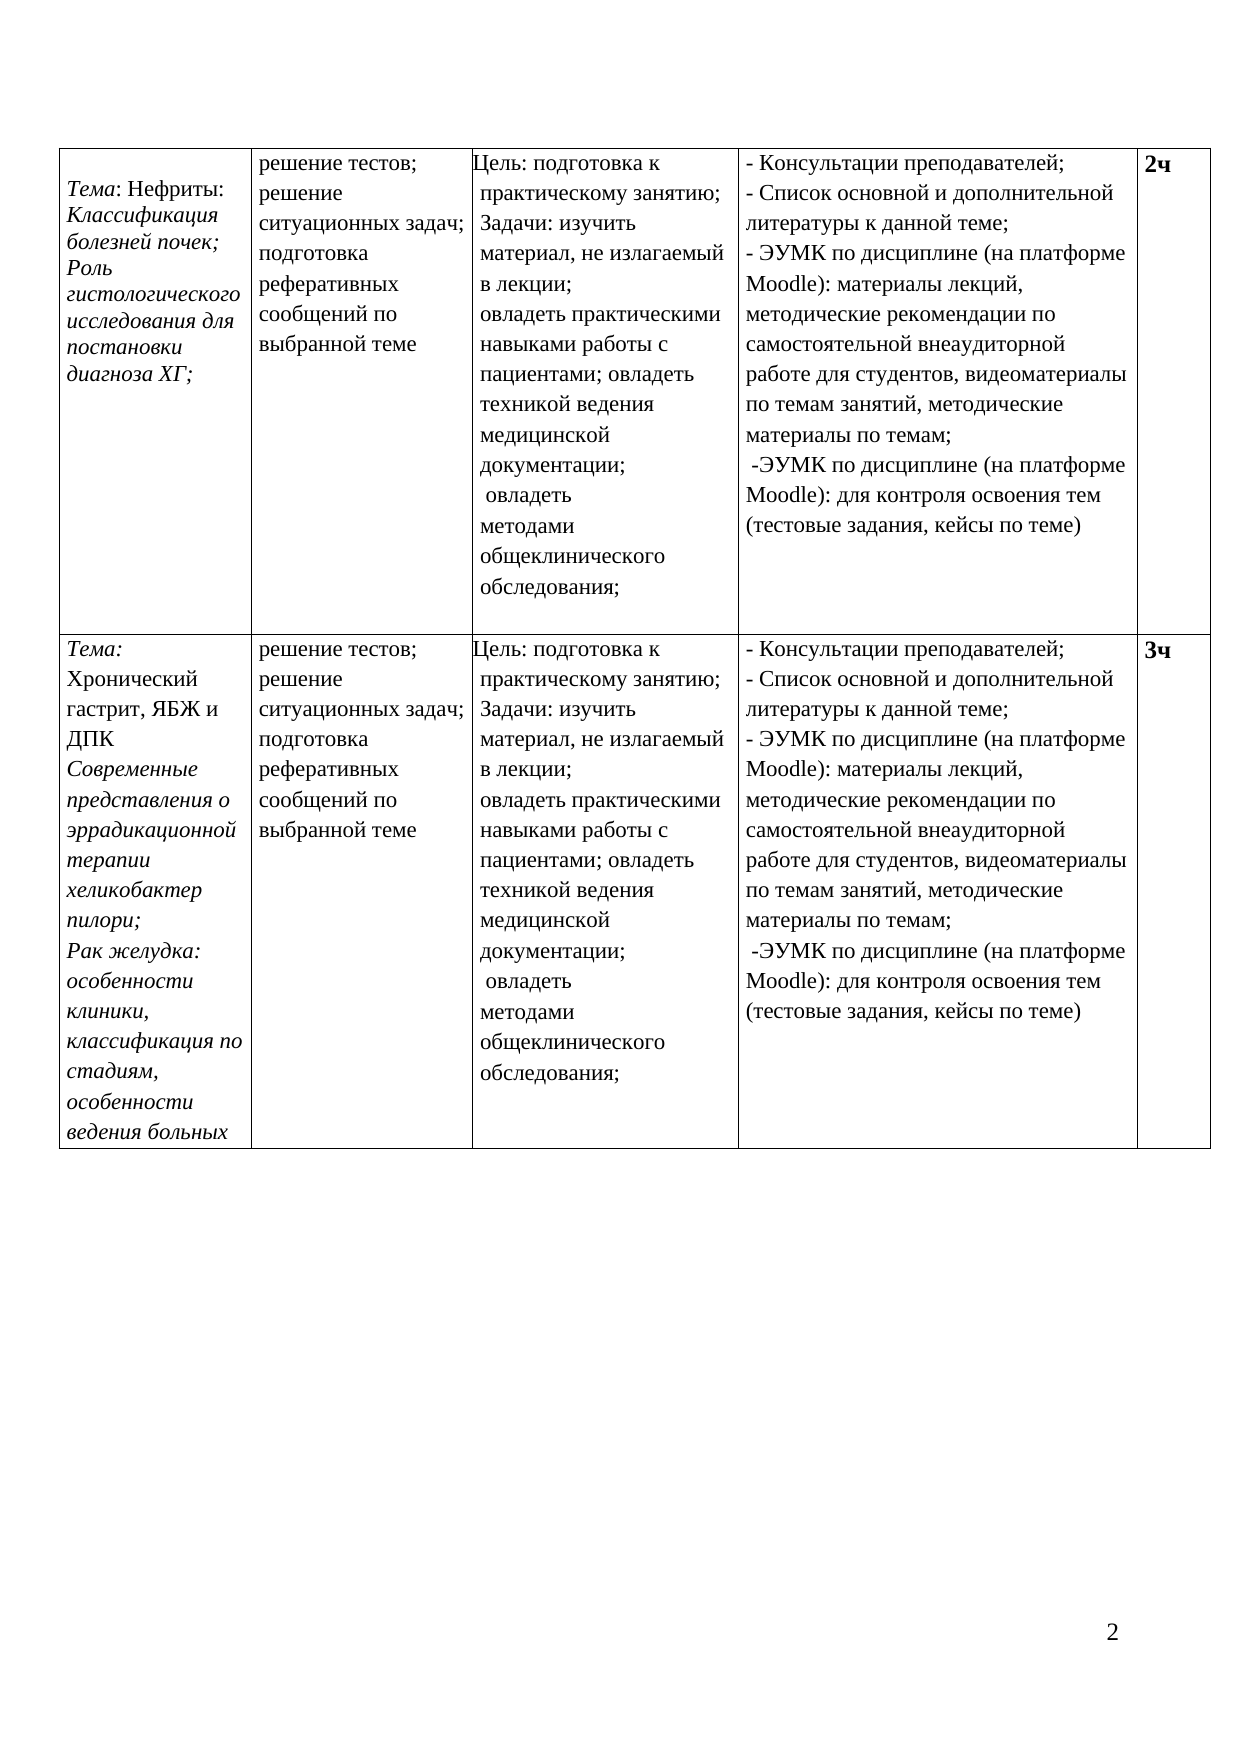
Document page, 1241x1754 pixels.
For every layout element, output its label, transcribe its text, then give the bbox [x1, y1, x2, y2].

table_cell Тема: Нефриты: Классификация болезней почек; Роль гистологического исследования для постановки диагноза ХГ; [60, 149, 251, 634]
table_cell Тема: Хронический гастрит, ЯБЖ и ДПК Современные представления о эррадикационной терапии хеликобактер пилори; Рак желудка: особенности клиники, классификация по стадиям, особенности ведения больных [60, 635, 251, 1148]
table_cell 2ч [1138, 149, 1210, 634]
table_cell решение тестов; решение ситуационных задач; подготовка реферативных сообщений по выбранной теме [252, 635, 472, 1148]
table_cell решение тестов; решение ситуационных задач; подготовка реферативных сообщений по выбранной теме [252, 149, 472, 634]
table_cell 3ч [1138, 635, 1210, 1148]
